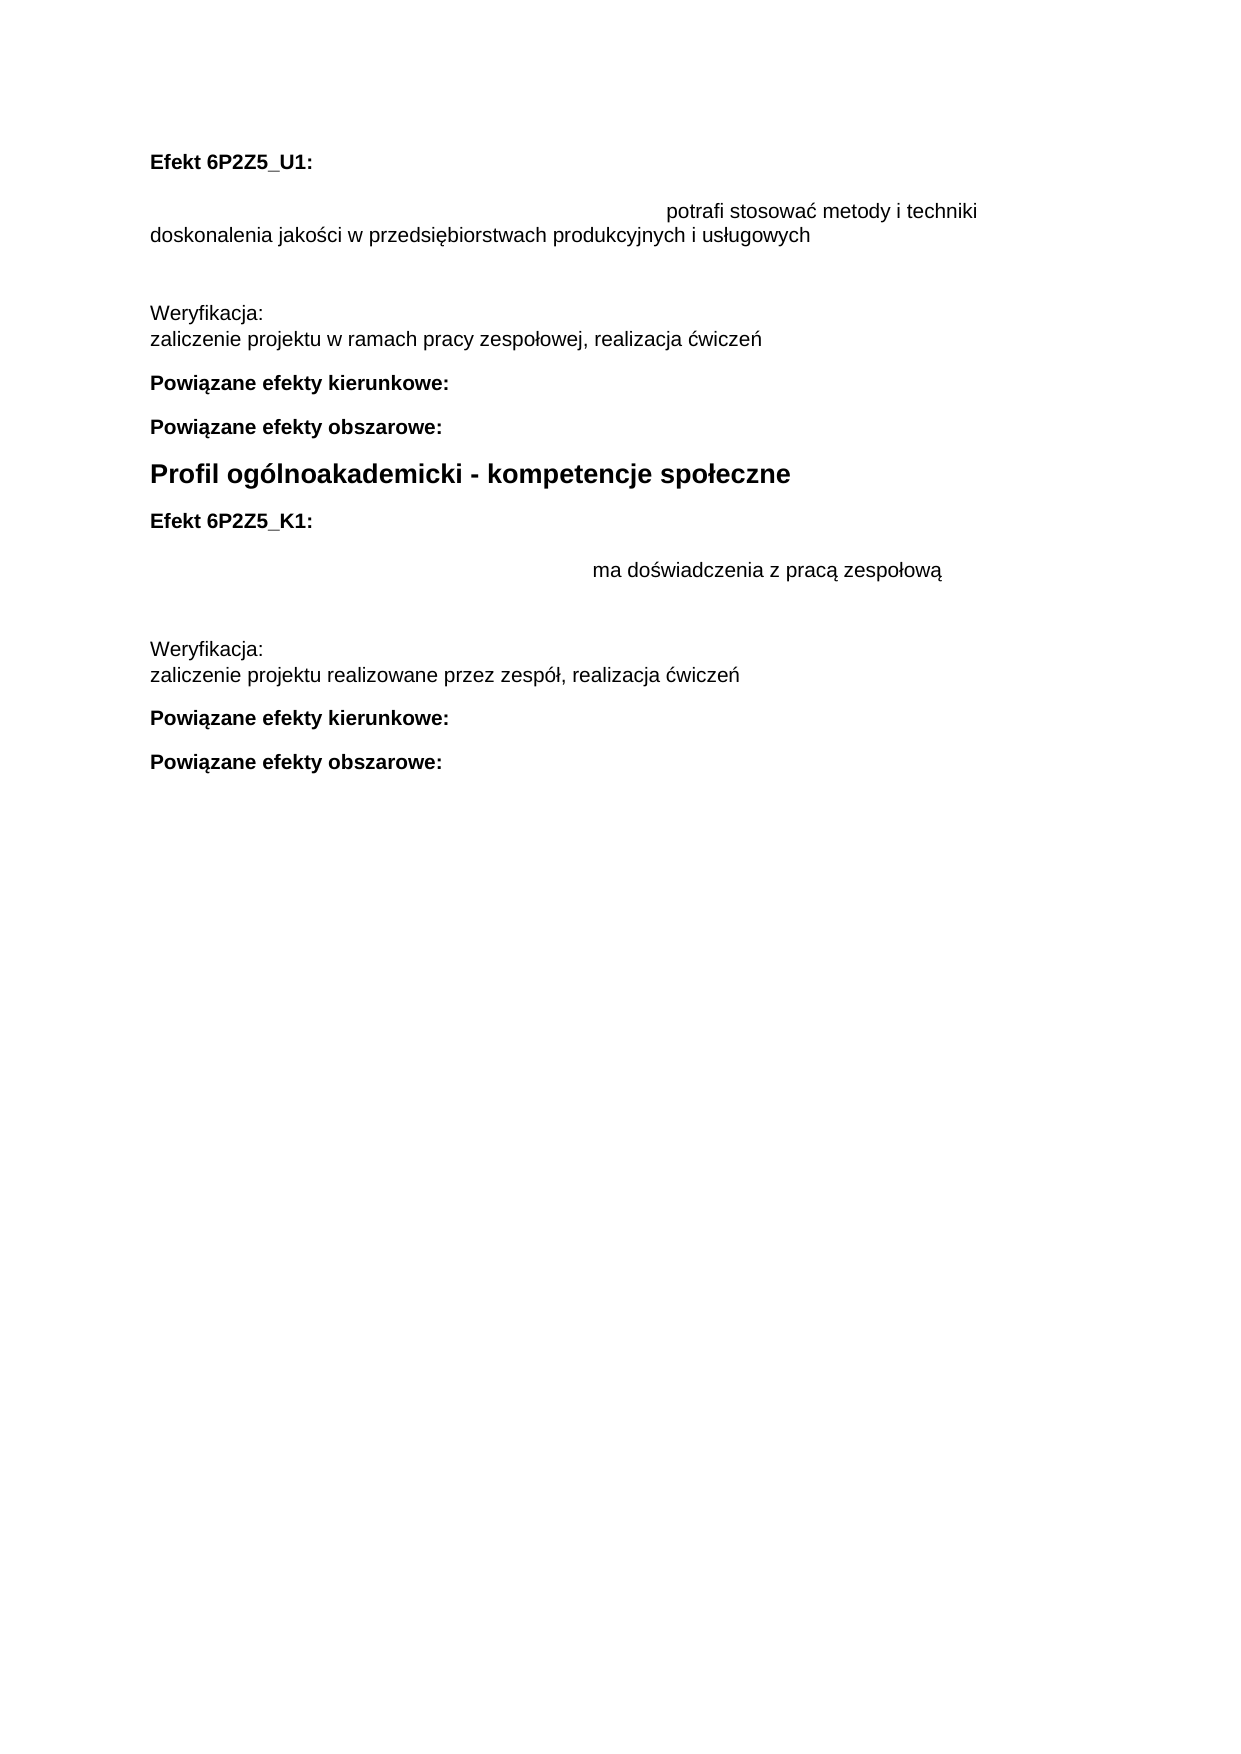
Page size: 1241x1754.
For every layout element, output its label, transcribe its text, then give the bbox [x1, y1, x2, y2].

text Efekt 6P2Z5_U1: [150, 150, 1090, 174]
text zaliczenie projektu w ramach pracy zespołowej, realizacja ćwiczeń [150, 327, 1090, 351]
text ma doświadczenia z pracą zespołową [150, 534, 1090, 630]
text Weryfikacja: [150, 301, 1090, 325]
text Efekt 6P2Z5_K1: [150, 509, 1090, 533]
text Weryfikacja: [150, 636, 1090, 660]
text Powiązane efekty kierunkowe: [150, 706, 1090, 730]
subtitle Profil ogólnoakademicki - kompetencje społeczne [150, 458, 1090, 489]
text zaliczenie projektu realizowane przez zespół, realizacja ćwiczeń [150, 662, 1090, 686]
text Powiązane efekty obszarowe: [150, 414, 1090, 438]
text potrafi stosować metody i techniki doskonalenia jakości w przedsiębiorstwach produkcyjnych i usługowych [150, 175, 1090, 295]
text Powiązane efekty kierunkowe: [150, 371, 1090, 395]
text Powiązane efekty obszarowe: [150, 750, 1090, 774]
